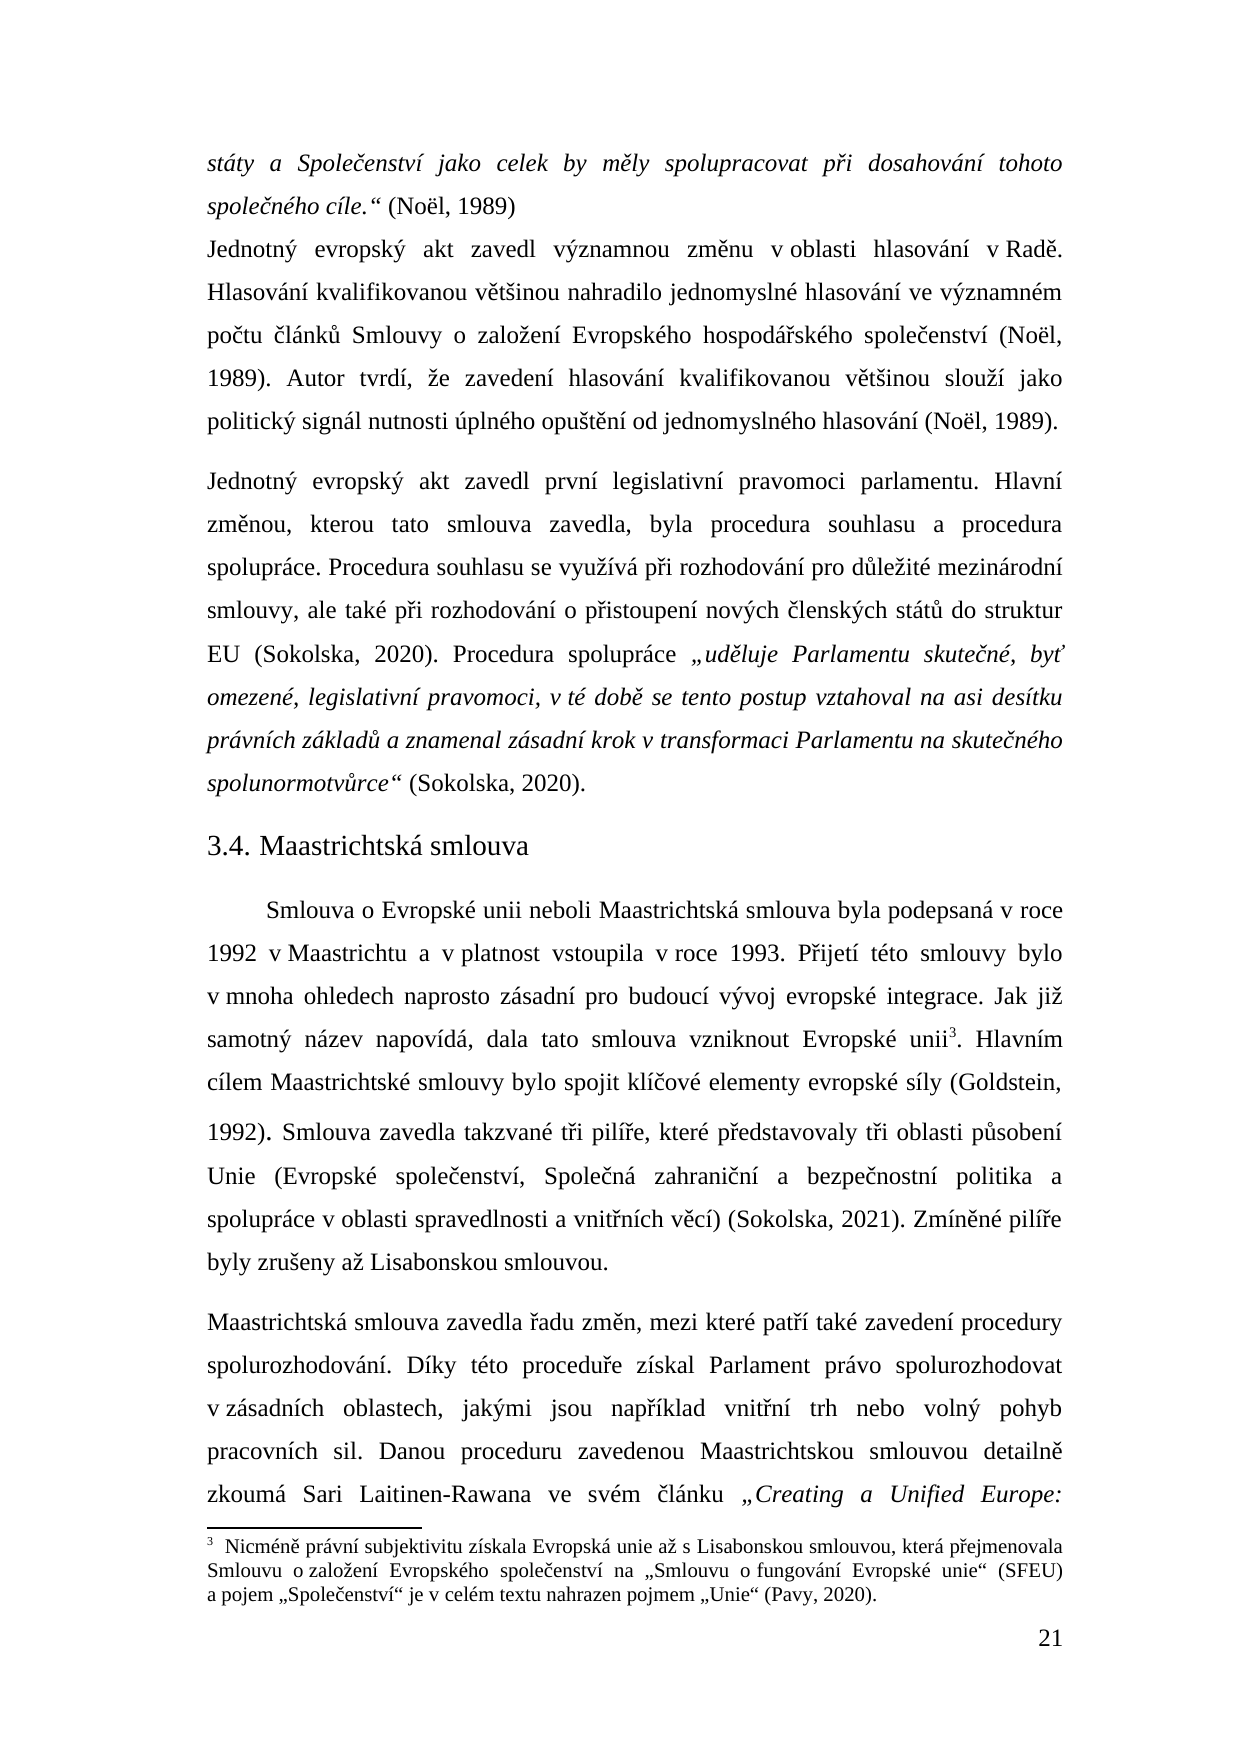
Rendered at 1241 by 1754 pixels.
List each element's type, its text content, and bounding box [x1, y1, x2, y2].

text Smlouva o Evropské unii neboli Maastrichtská smlouva byla podepsaná v roce 1992 v Maastrichtu a v platnost vstoupila v roce 1993. Přijetí této smlouvy bylo v mnoha ohledech naprosto zásadní pro budoucí vývoj evropské integrace. Jak již samotný název napovídá, dala tato smlouva vzniknout Evropské unii. Hlavním cílem Maastrichtské smlouvy bylo spojit klíčové elementy evropské síly (Goldstein, 1992). Smlouva zavedla takzvané tři pilíře, které představovaly tři oblasti působení Unie (Evropské společenství, Společná zahraniční a bezpečnostní politika a spolupráce v oblasti spravedlnosti a vnitřních věcí) (Sokolska, 2021). Zmíněné pilíře byly zrušeny až Lisabonskou smlouvou. [207, 895, 1063, 1276]
list Maastrichtská smlouva [207, 828, 1063, 861]
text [207, 1307, 1063, 1508]
text Jednotný evropský akt zavedl první legislativní pravomoci parlamentu. Hlavní změnou, kterou tato smlouva zavedla, byla procedura souhlasu a procedura spolupráce. Procedura souhlasu se využívá při rozhodování pro důležité mezinárodní smlouvy, ale také při rozhodování o přistoupení nových členských států do struktur EU (Sokolska, 2020). Procedura spolupráce „uděluje Parlamentu skutečné, byť omezené, legislativní pravomoci, v té době se tento postup vztahoval na asi desítku právních základů a znamenal zásadní krok v transformaci Parlamentu na skutečného spolunormotvůrce“ (Sokolska, 2020). [207, 466, 1063, 797]
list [207, 148, 1063, 219]
list Jednotný evropský akt zavedl významnou změnu v oblasti hlasování v Radě. Hlasování kvalifikovanou většinou nahradilo jednomyslné hlasování ve významném počtu článků Smlouvy o založení Evropského hospodářského společenství (Noël, 1989). Autor tvrdí, že zavedení hlasování kvalifikovanou většinou slouží jako politický signál nutnosti úplného opuštění od jednomyslného hlasování (Noël, 1989). [207, 234, 1063, 435]
